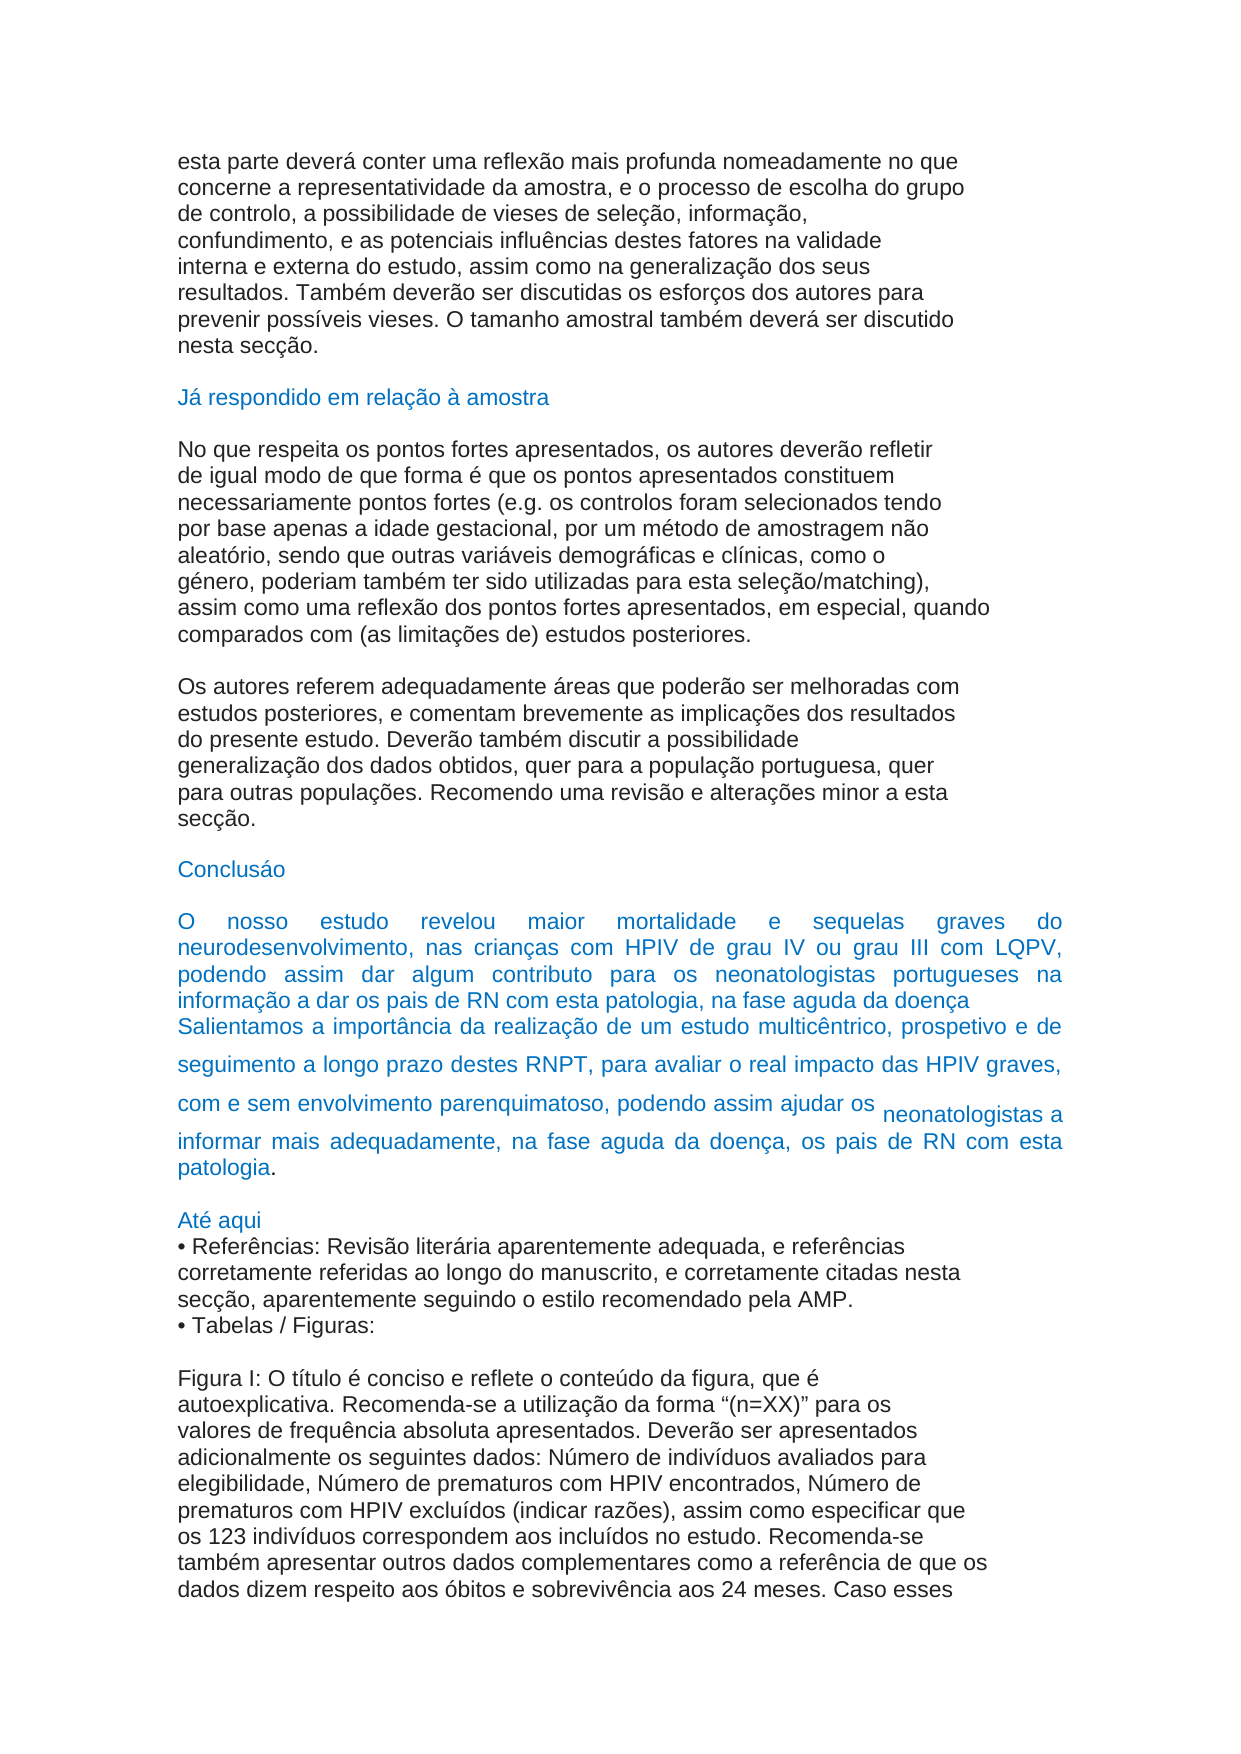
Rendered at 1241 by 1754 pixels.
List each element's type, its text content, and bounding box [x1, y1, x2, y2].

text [177, 148, 1063, 358]
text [177, 1180, 1063, 1602]
text Já respondido em relação à amostra No que respeita os pontos fortes apresentados, os autores deverão refletir de igual modo de que forma é que os pontos apresentados constituem necessariamente pontos fortes (e.g. os controlos foram selecionados tendo por base apenas a idade gestacional, por um método de amostragem não aleatório, sendo que outras variáveis demográficas e clínicas, como o género, poderiam também ter sido utilizadas para esta seleção/matching), assim como uma reflexão dos pontos fortes apresentados, em especial, quando comparados com (as limitações de) estudos posteriores. Os autores referem adequadamente áreas que poderão ser melhoradas com estudos posteriores, e comentam brevemente as implicações dos resultados do presente estudo. Deverão também discutir a possibilidade generalização dos dados obtidos, quer para a população portuguesa, quer para outras populações. Recomendo uma revisão e alterações minor a esta secção. [177, 383, 1063, 831]
text Conclusáo [177, 856, 1063, 883]
text Salientamos a importância da realização de um estudo multicêntrico, prospetivo e de seguimento a longo prazo destes RNPT, para avaliar o real impacto das HPIV graves, com e sem envolvimento parenquimatoso, podendo assim ajudar os neonatologistas a informar mais adequadamente, na fase aguda da doença, os pais de RN com esta patologia. [177, 1013, 1063, 1180]
text O nosso estudo revelou maior mortalidade e sequelas graves do neurodesenvolvimento, nas crianças com HPIV de grau IV ou grau III com LQPV, podendo assim dar algum contributo para os neonatologistas portugueses na informação a dar os pais de RN com esta patologia, na fase aguda da doença [177, 908, 1063, 1013]
